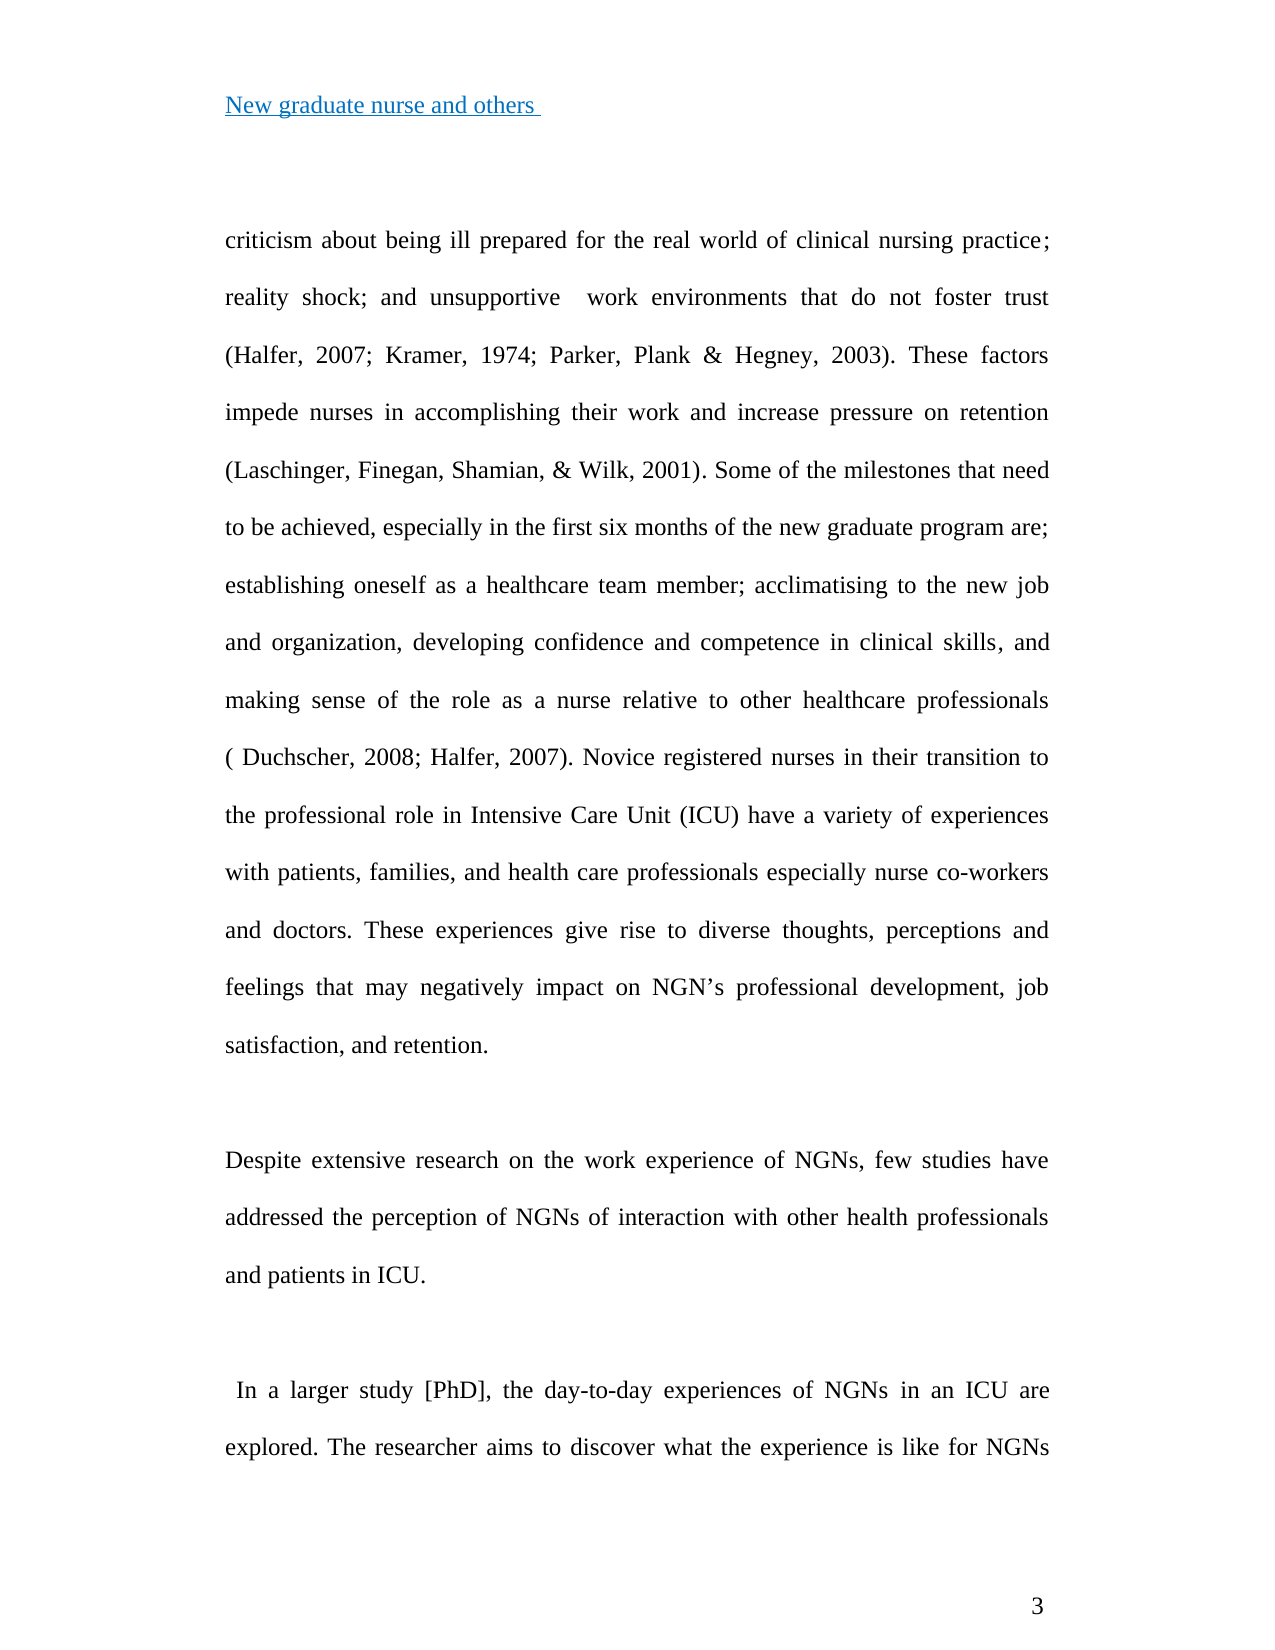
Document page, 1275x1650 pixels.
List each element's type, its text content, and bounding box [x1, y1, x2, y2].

text Despite extensive research on the work experience of NGNs, few studies have addressed the perception of NGNs of interaction with other health professionals and patients in ICU. [225, 1145, 1050, 1289]
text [225, 225, 1050, 1059]
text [225, 1375, 1050, 1461]
